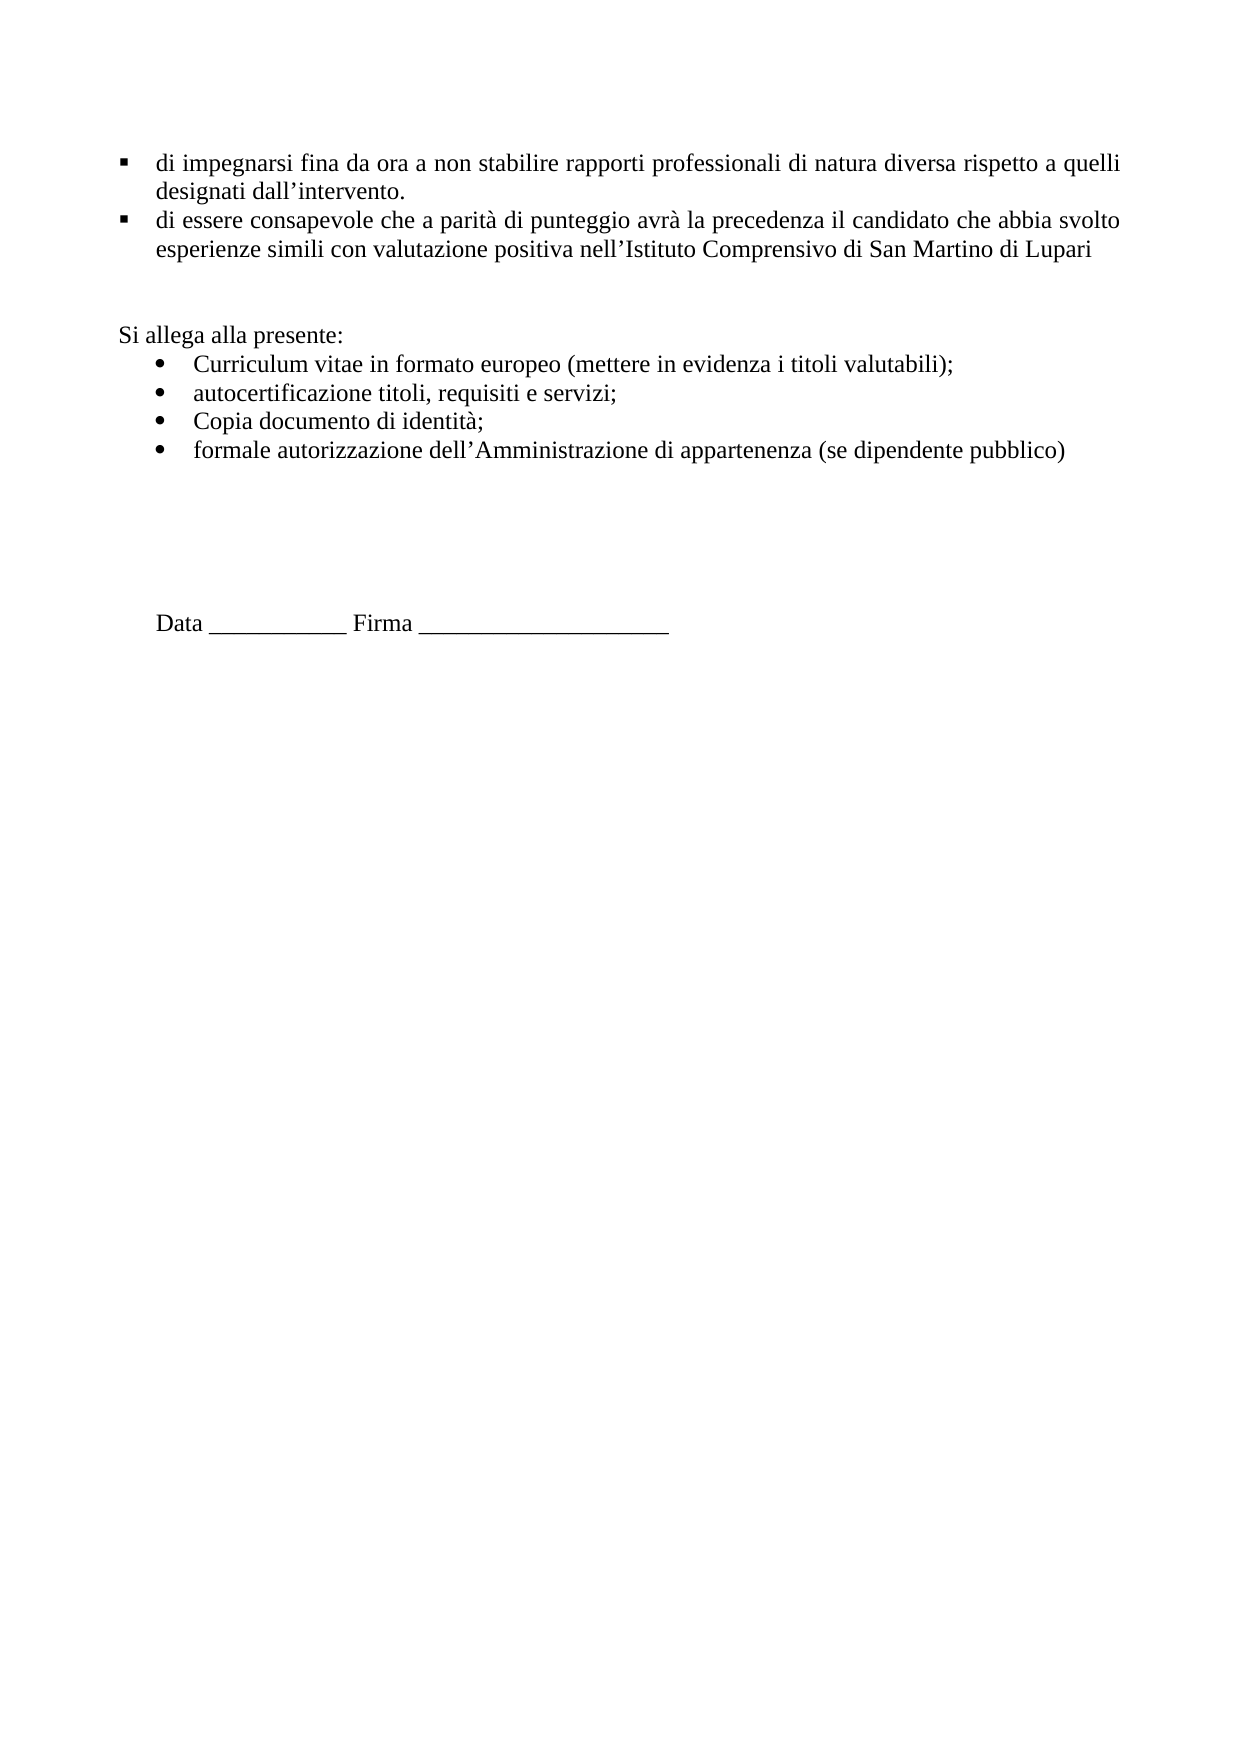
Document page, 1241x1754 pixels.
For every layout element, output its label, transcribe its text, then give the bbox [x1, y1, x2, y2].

text Data ___________ Firma ____________________ [156, 608, 1122, 636]
list Copia documento di identità; [156, 406, 1122, 435]
list formale autorizzazione dell’Amministrazione di appartenenza (se dipendente pubblico) [156, 435, 1122, 464]
list autocertificazione titoli, requisiti e servizi; [156, 378, 1122, 406]
list Curriculum vitae in formato europeo (mettere in evidenza i titoli valutabili); [156, 349, 1122, 378]
list di essere consapevole che a parità di punteggio avrà la precedenza il candidato che abbia svolto esperienze simili con valutazione positiva nell’Istituto Comprensivo di San Martino di Lupari [118, 205, 1122, 263]
list di impegnarsi fina da ora a non stabilire rapporti professionali di natura diversa rispetto a quelli designati dall’intervento. [118, 148, 1122, 205]
text Si allega alla presente: [118, 320, 1122, 349]
